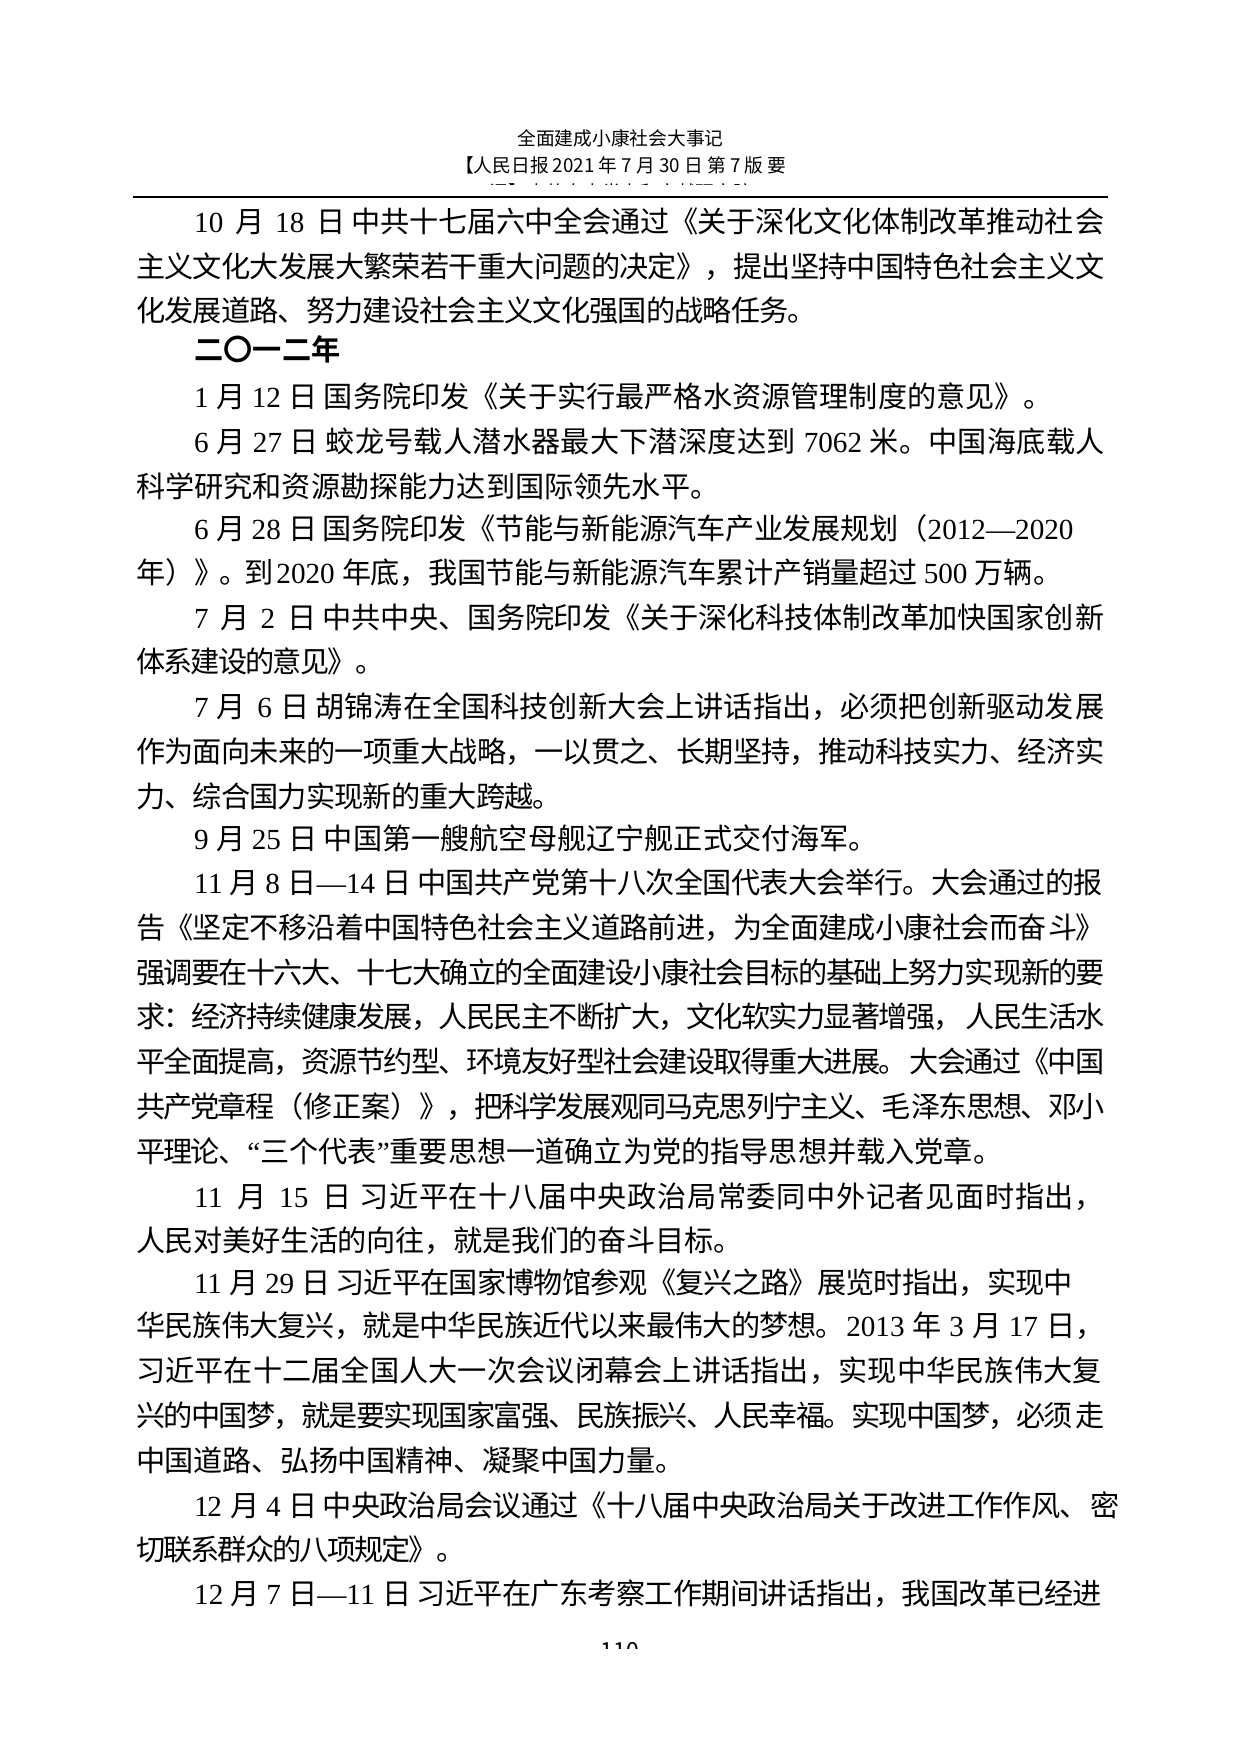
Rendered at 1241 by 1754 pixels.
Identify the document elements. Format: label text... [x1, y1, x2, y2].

list 月 2 日 中共中央、国务院印发《关于深化科技体制改革加快国家创新体系建设的意见》。 [136, 595, 1105, 681]
list 月 28 日 国务院印发《节能与新能源汽车产业发展规划（2012—2020 [194, 508, 1144, 547]
text 年）》。到 2020 年底，我国节能与新能源汽车累计产销量超过 500 万辆。 [136, 550, 1144, 592]
text 11 月 15 日 习近平在十八届中央政治局常委同中外记者见面时指出， 人民对美好生活的向往，就是我们的奋斗目标。 [136, 1173, 1105, 1260]
list 月 18 日 中共十七届六中全会通过《关于深化文化体制改革推动社会主义文化大发展大繁荣若干重大问题的决定》，提出坚持中国特色社会主义文化发展道路、努力建设社会主义文化强国的战略任务。 [136, 198, 1105, 330]
text 6 月 27 日 蛟龙号载人潜水器最大下潜深度达到 7062 米。中国海底载人科学研究和资源勘探能力达到国际领先水平。 [136, 419, 1105, 506]
text 7 月 6 日 胡锦涛在全国科技创新大会上讲话指出，必须把创新驱动发展作为面向未来的一项重大战略，一以贯之、长期坚持，推动科技实力、经济实力、综合国力实现新的重大跨越。 [136, 684, 1105, 816]
text 1 月 12 日 国务院印发《关于实行最严格水资源管理制度的意见》。 [194, 374, 1144, 416]
list 月 29 日 习近平在国家博物馆参观《复兴之路》展览时指出，实现中 [194, 1263, 1144, 1301]
text 华民族伟大复兴，就是中华民族近代以来最伟大的梦想。2013 年 3 月 17 日， 习近平在十二届全国人大一次会议闭幕会上讲话指出，实现中华民族伟大复兴的中国梦，就是要实现国家富强、民族振兴、人民幸福。实现中国梦，必须走中国道路、弘扬中国精神、凝聚中国力量。 [136, 1303, 1105, 1479]
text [136, 1571, 1104, 1613]
list 月 4 日 中央政治局会议通过《十八届中央政治局关于改进工作作风、密切联系群众的八项规定》。 [136, 1482, 1119, 1569]
text 9 月 25 日 中国第一艘航空母舰辽宁舰正式交付海军。 [194, 818, 1144, 857]
subtitle 二〇一二年 [194, 333, 1144, 367]
text 11 月 8 日—14 日 中国共产党第十八次全国代表大会举行。大会通过的报告《坚定不移沿着中国特色社会主义道路前进，为全面建成小康社会而奋斗》，强调要在十六大、十七大确立的全面建设小康社会目标的基础上努力实现新的要求：经济持续健康发展，人民民主不断扩大，文化软实力显著增强， 人民生活水平全面提高，资源节约型、环境友好型社会建设取得重大进展。大会通过《中国共产党章程（修正案）》，把科学发展观同马克思列宁主义、毛泽东思想、邓小平理论、“三个代表”重要思想一道确立为党的指导思想并载入党章。 [136, 859, 1105, 1171]
